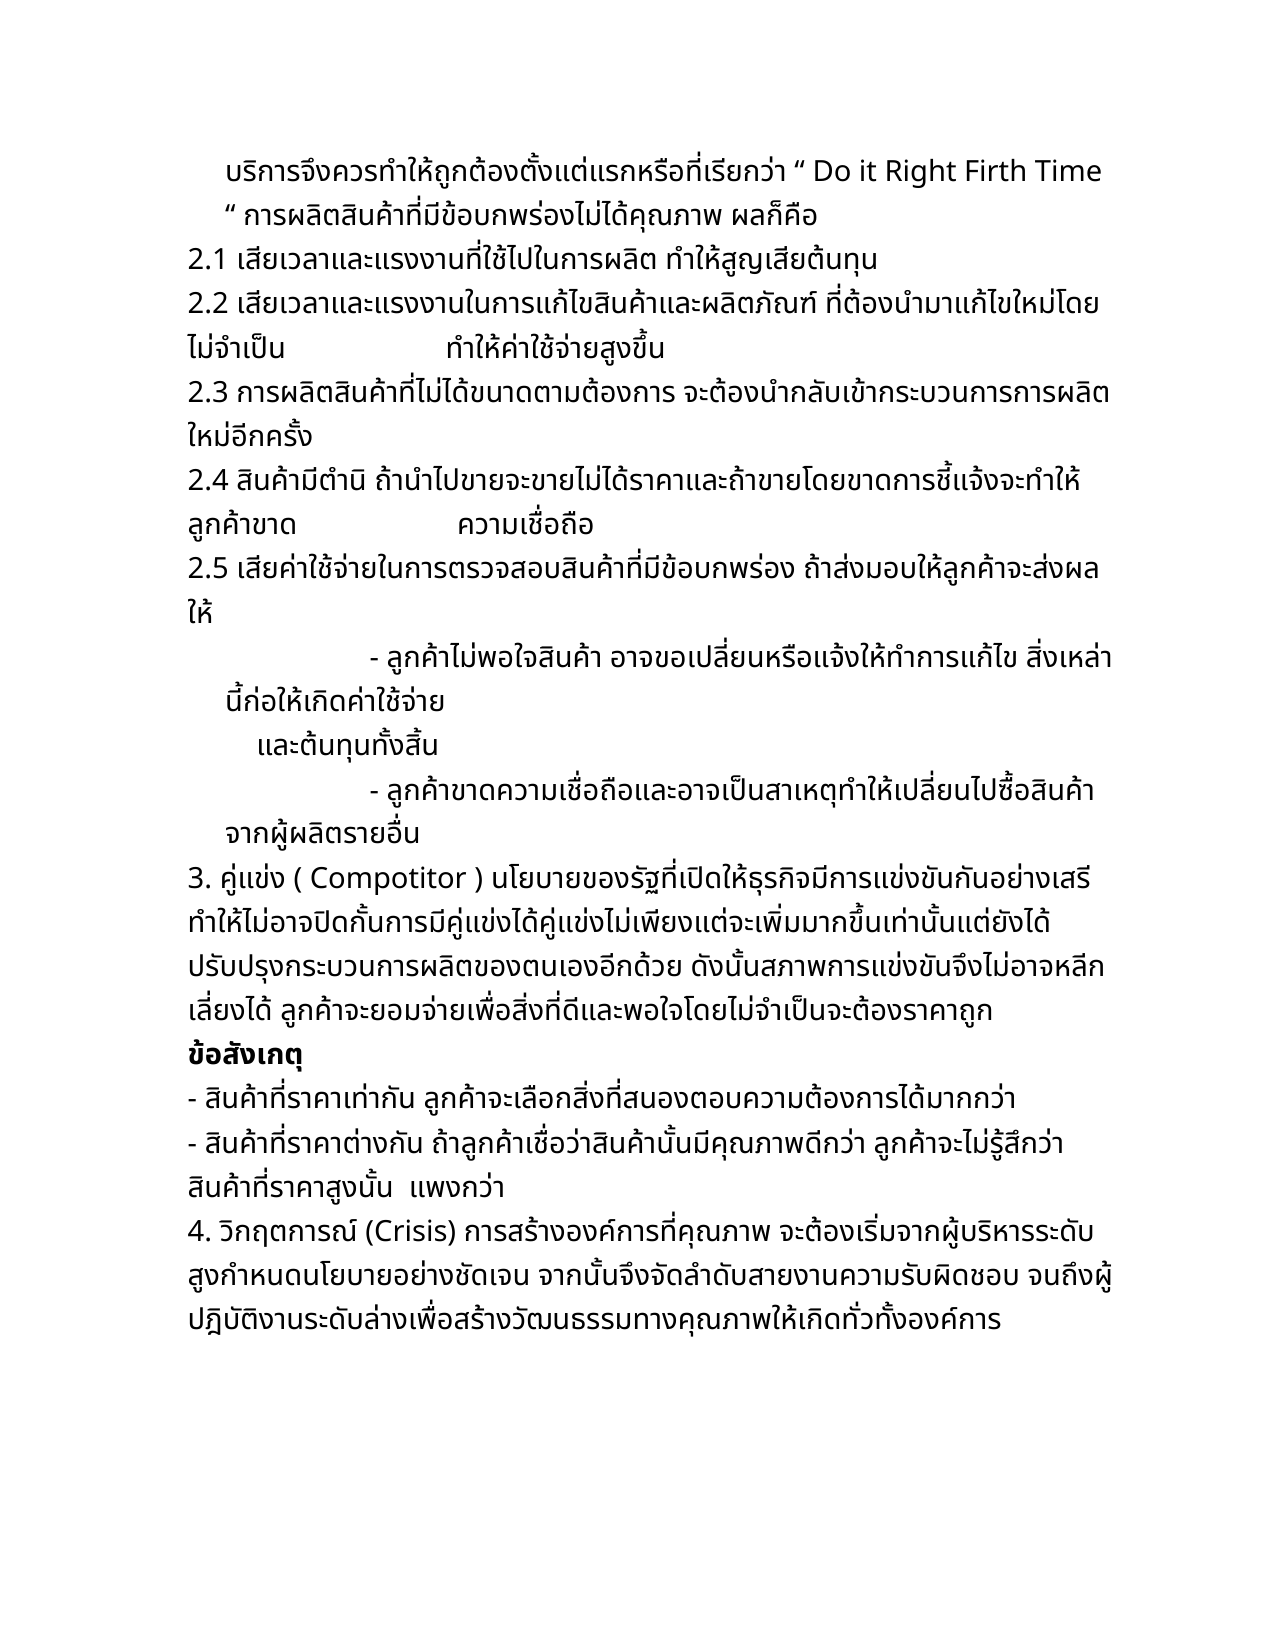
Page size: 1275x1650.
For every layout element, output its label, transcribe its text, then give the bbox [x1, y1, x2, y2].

list - ลูกค้าขาดความเชื่อถือและอาจเป็นสาเหตุทำให้เปลี่ยนไปซื้อสินค้าจากผู้ผลิตรายอื่น [225, 769, 1125, 857]
text 3. คู่แข่ง ( Compotitor ) นโยบายของรัฐที่เปิดให้ธุรกิจมีการแข่งขันกันอย่างเสรี ทำให้ไม่อาจปิดกั้นการมีคู่แข่งได้คู่แข่งไม่เพียงแต่จะเพิ่มมากขึ้นเท่านั้นแต่ยังได้ปรับปรุงกระบวนการผลิตของตนเองอีกด้วย ดังนั้นสภาพการแข่งขันจึงไม่อาจหลีกเลี่ยงได้ ลูกค้าจะยอมจ่ายเพื่อสิ่งที่ดีและพอใจโดยไม่จำเป็นจะต้องราคาถูก [187, 857, 1125, 1033]
list - ลูกค้าไม่พอใจสินค้า อาจขอเปลี่ยนหรือแจ้งให้ทำการแก้ไข สิ่งเหล่านี้ก่อให้เกิดค่าใช้จ่าย [225, 636, 1125, 724]
text 4. วิกฤตการณ์ (Crisis) การสร้างองค์การที่คุณภาพ จะต้องเริ่มจากผู้บริหารระดับสูงกำหนดนโยบายอย่างชัดเจน จากนั้นจึงจัดลำดับสายงานความรับผิดชอบ จนถึงผู้ปฎิบัติงานระดับล่างเพื่อสร้างวัฒนธรรมทางคุณภาพให้เกิดทั่วทั้งองค์การ [187, 1210, 1125, 1343]
text ข้อสังเกตุ [187, 1033, 1125, 1078]
text 2.2 เสียเวลาและแรงงานในการแก้ไขสินค้าและผลิตภัณฑ์ ที่ต้องนำมาแก้ไขใหม่โดยไม่จำเป็น ทำให้ค่าใช้จ่ายสูงขึ้น [187, 283, 1125, 371]
text และต้นทุนทั้งสิ้น [187, 724, 1125, 769]
text 2.4 สินค้ามีตำนิ ถ้านำไปขายจะขายไม่ได้ราคาและถ้าขายโดยขาดการชี้แจ้งจะทำให้ลูกค้าขาด ความเชื่อถือ [187, 459, 1125, 548]
text 2.5 เสียค่าใช้จ่ายในการตรวจสอบสินค้าที่มีข้อบกพร่อง ถ้าส่งมอบให้ลูกค้าจะส่งผลให้ [187, 548, 1125, 636]
text - สินค้าที่ราคาเท่ากัน ลูกค้าจะเลือกสิ่งที่สนองตอบความต้องการได้มากกว่า [187, 1078, 1125, 1122]
text 2.1 เสียเวลาและแรงงานที่ใช้ไปในการผลิต ทำให้สูญเสียต้นทุน [187, 238, 1125, 283]
text 2.3 การผลิตสินค้าที่ไม่ได้ขนาดตามต้องการ จะต้องนำกลับเข้ากระบวนการการผลิตใหม่อีกครั้ง [187, 371, 1125, 459]
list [225, 150, 1125, 238]
text - สินค้าที่ราคาต่างกัน ถ้าลูกค้าเชื่อว่าสินค้านั้นมีคุณภาพดีกว่า ลูกค้าจะไม่รู้สึกว่าสินค้าที่ราคาสูงนั้น แพงกว่า [187, 1122, 1125, 1210]
